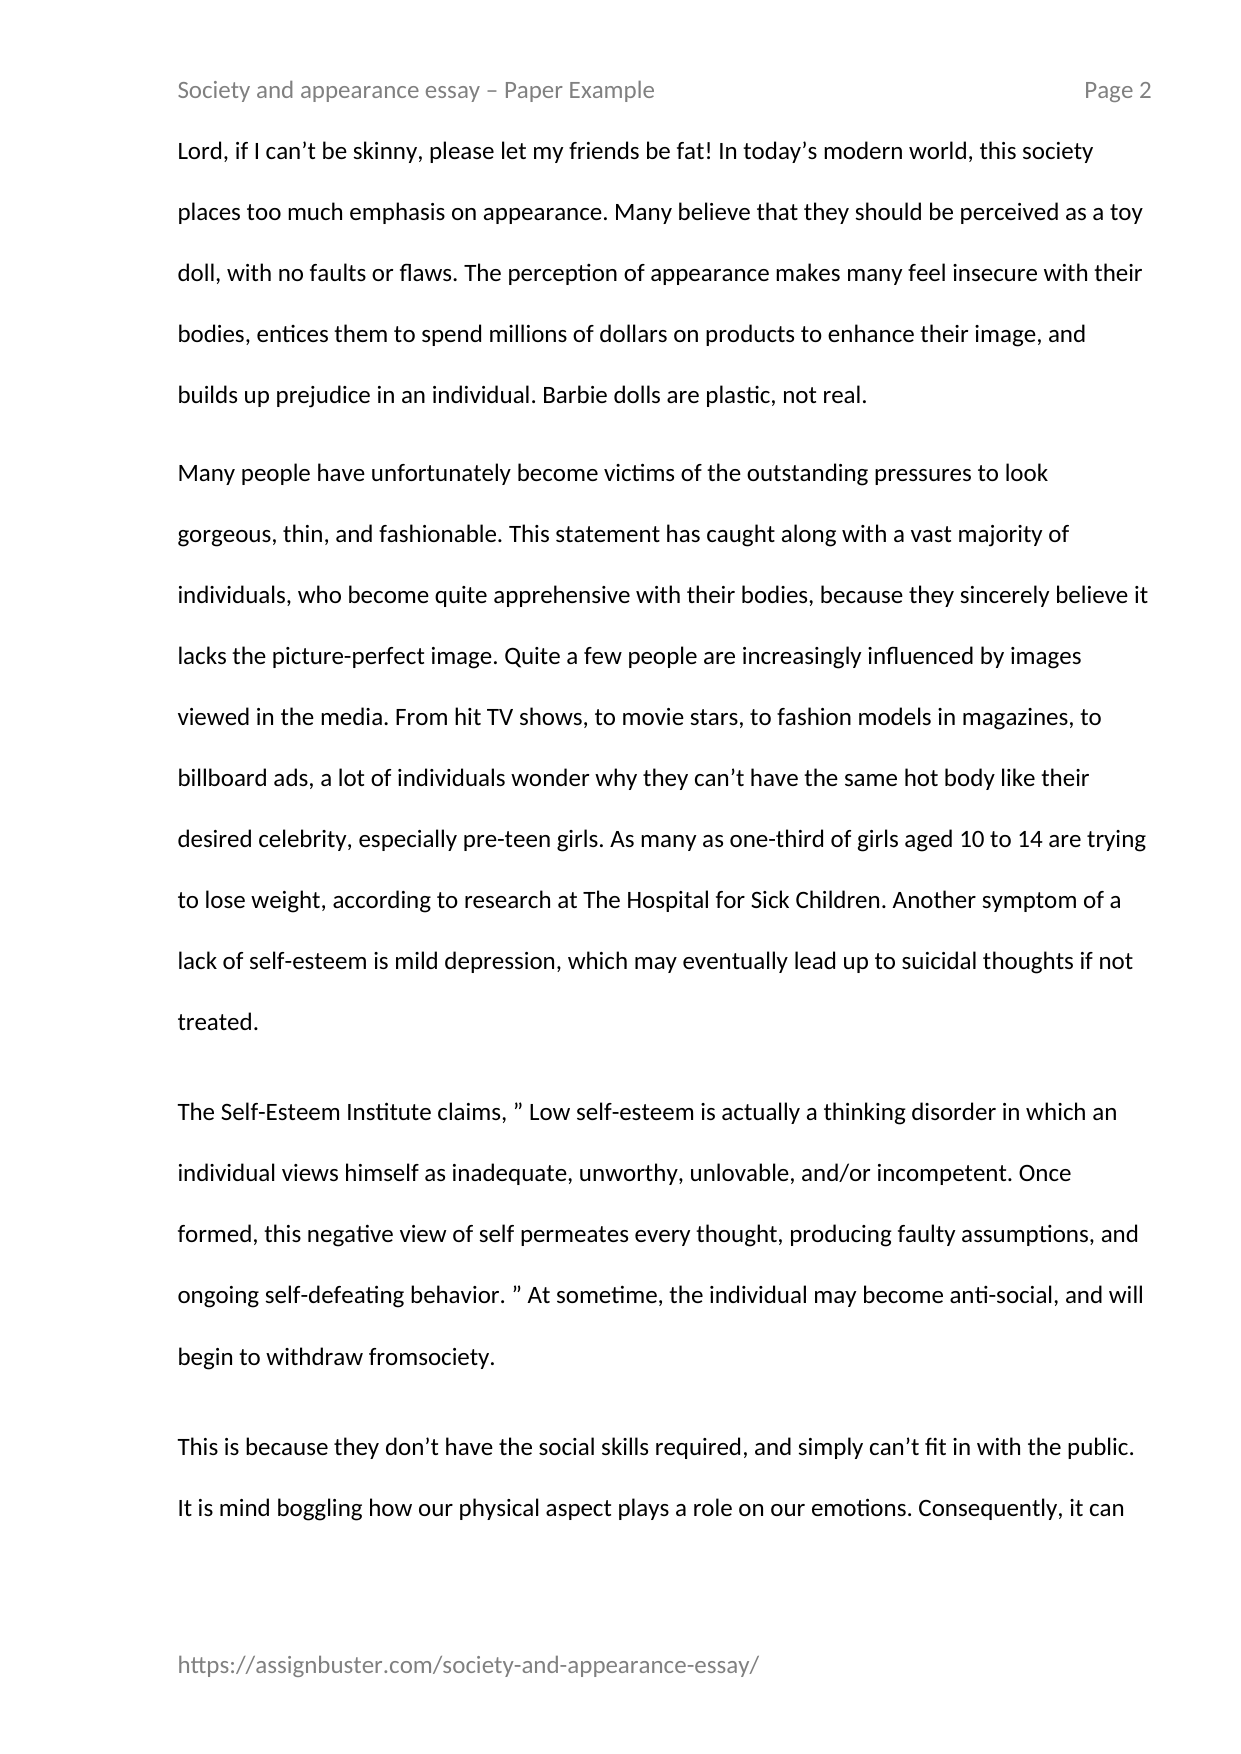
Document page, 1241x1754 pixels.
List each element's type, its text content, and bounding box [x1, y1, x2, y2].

text Lord, if I can’t be skinny, please let my friends be fat! In today’s modern world, this society places too much emphasis on appearance. Many believe that they should be perceived as a toy doll, with no faults or flaws. The perception of appearance makes many feel insecure with their bodies, entices them to spend millions of dollars on products to enhance their image, and builds up prejudice in an individual. Barbie dolls are plastic, not real. [177, 135, 1152, 409]
text Many people have unfortunately become victims of the outstanding pressures to look gorgeous, thin, and fashionable. This statement has caught along with a vast majority of individuals, who become quite apprehensive with their bodies, because they sincerely believe it lacks the picture-perfect image. Quite a few people are increasingly influenced by images viewed in the media. From hit TV shows, to movie stars, to fashion models in magazines, to billboard ads, a lot of individuals wonder why they can’t have the same hot body like their desired celebrity, especially pre-teen girls. As many as one-third of girls aged 10 to 14 are trying to lose weight, according to research at The Hospital for Sick Children. Another symptom of a lack of self-esteem is mild depression, which may eventually lead up to suicidal thoughts if not treated. [177, 457, 1152, 1037]
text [177, 1431, 1152, 1523]
text The Self-Esteem Institute claims, ” Low self-esteem is actually a thinking disorder in which an individual views himself as inadequate, unworthy, unlovable, and/or incompetent. Once formed, this negative view of self permeates every thought, producing faulty assumptions, and ongoing self-defeating behavior. ” At sometime, the individual may become anti-social, and will begin to withdraw fromsociety. [177, 1097, 1152, 1371]
